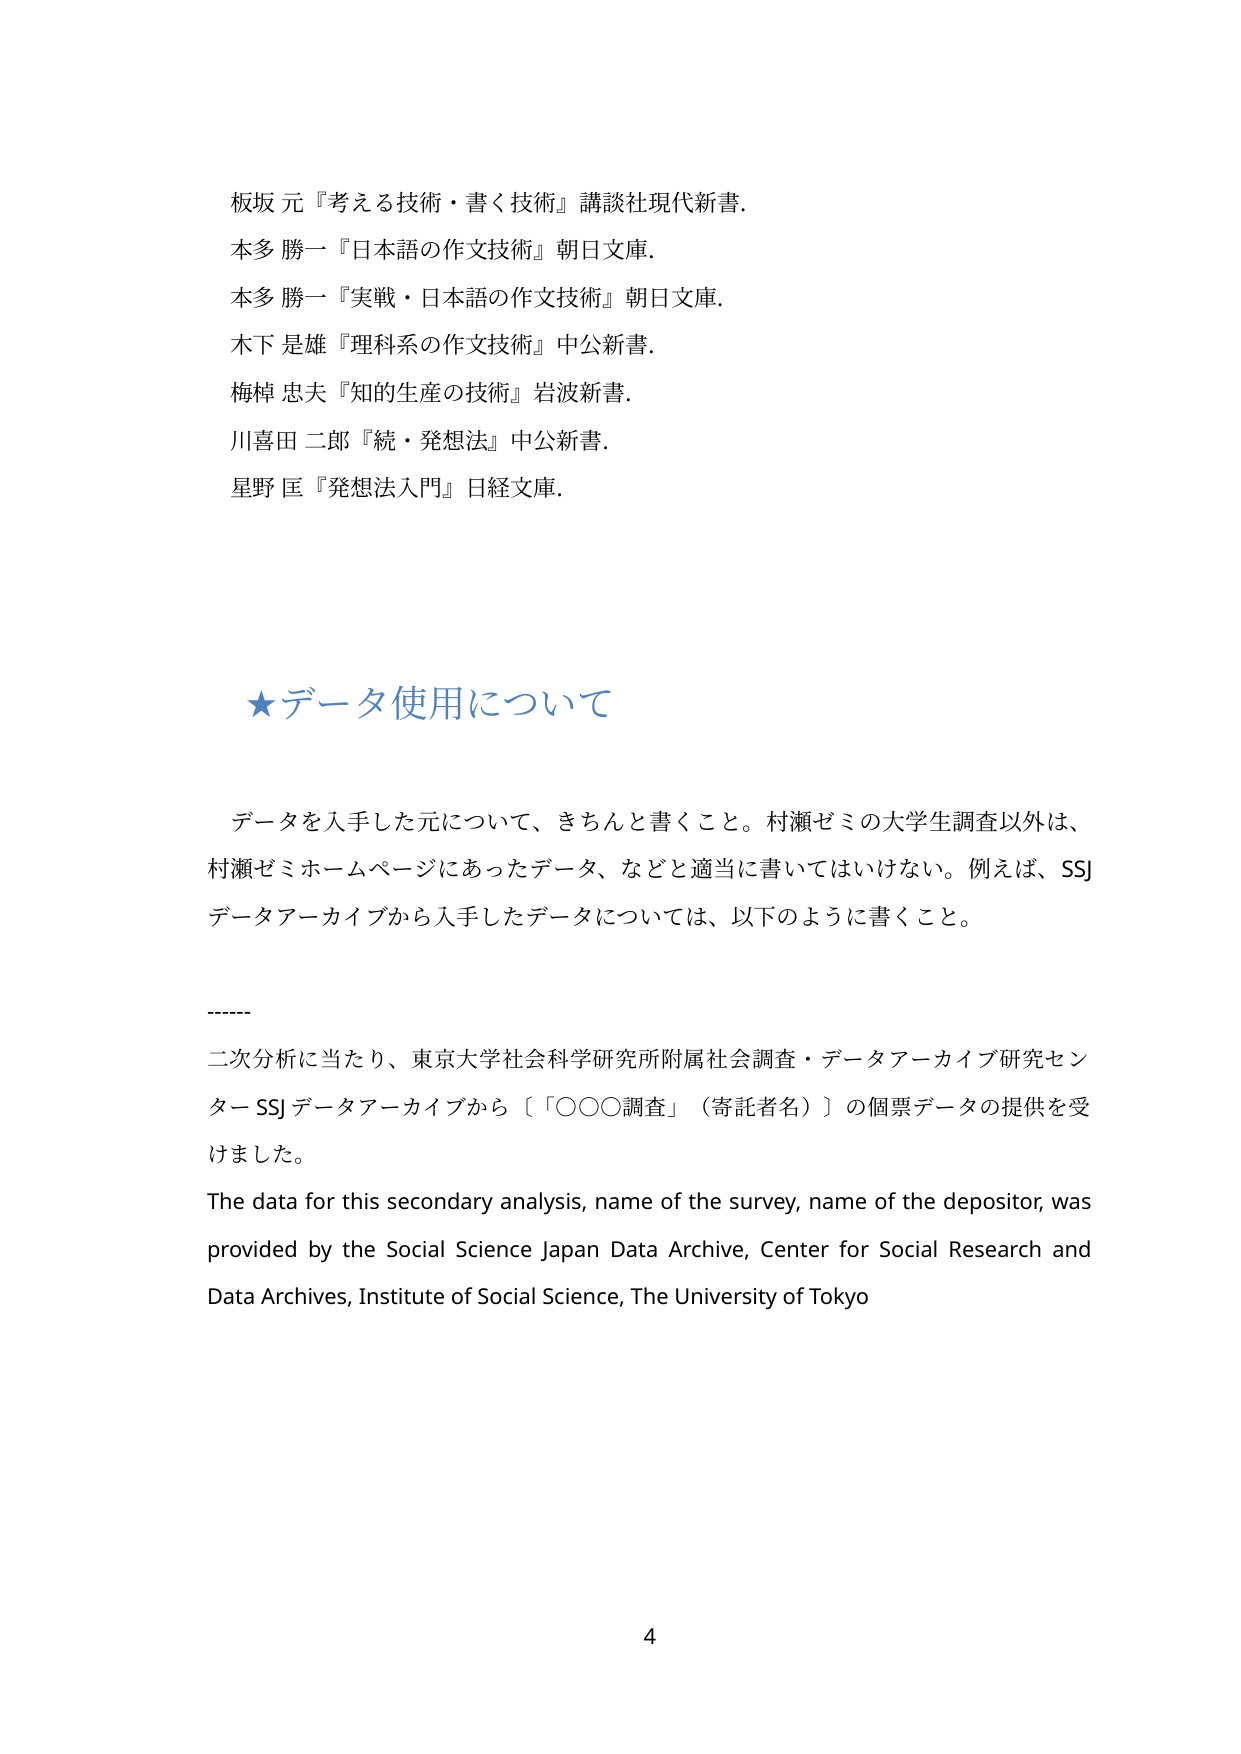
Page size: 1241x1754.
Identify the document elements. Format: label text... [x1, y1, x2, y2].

text 本多 勝一『日本語の作文技術』朝日文庫. [207, 225, 1092, 273]
text 板坂 元『考える技術・書く技術』講談社現代新書. [207, 178, 1092, 225]
text 星野 匡『発想法入門』日経文庫. [207, 463, 1092, 511]
text データを入手した元について、きちんと書くこと。村瀬ゼミの大学生調査以外は、村瀬ゼミホームページにあったデータ、などと適当に書いてはいけない。例えば、SSJデータアーカイブから入手したデータについては、以下のように書くこと。 [207, 796, 1092, 939]
text 二次分析に当たり、東京大学社会科学研究所附属社会調査・データアーカイブ研究センターSSJデータアーカイブから〔「○○○調査」（寄託者名）〕の個票データの提供を受けました。 The data for this secondary analysis, name of the survey, name of the depositor, was provided by the Social Science Japan Data Archive, Center for Social Research and Data Archives, Institute of Social Science, The University of Tokyo [207, 1034, 1092, 1320]
text 木下 是雄『理科系の作文技術』中公新書. [207, 320, 1092, 368]
text 本多 勝一『実戦・日本語の作文技術』朝日文庫. [207, 273, 1092, 320]
text ★データ使用について [207, 654, 1092, 749]
text 川喜田 二郎『続・発想法』中公新書. [207, 416, 1092, 463]
text ------ [207, 987, 1092, 1034]
text 梅棹 忠夫『知的生産の技術』岩波新書. [207, 368, 1092, 416]
